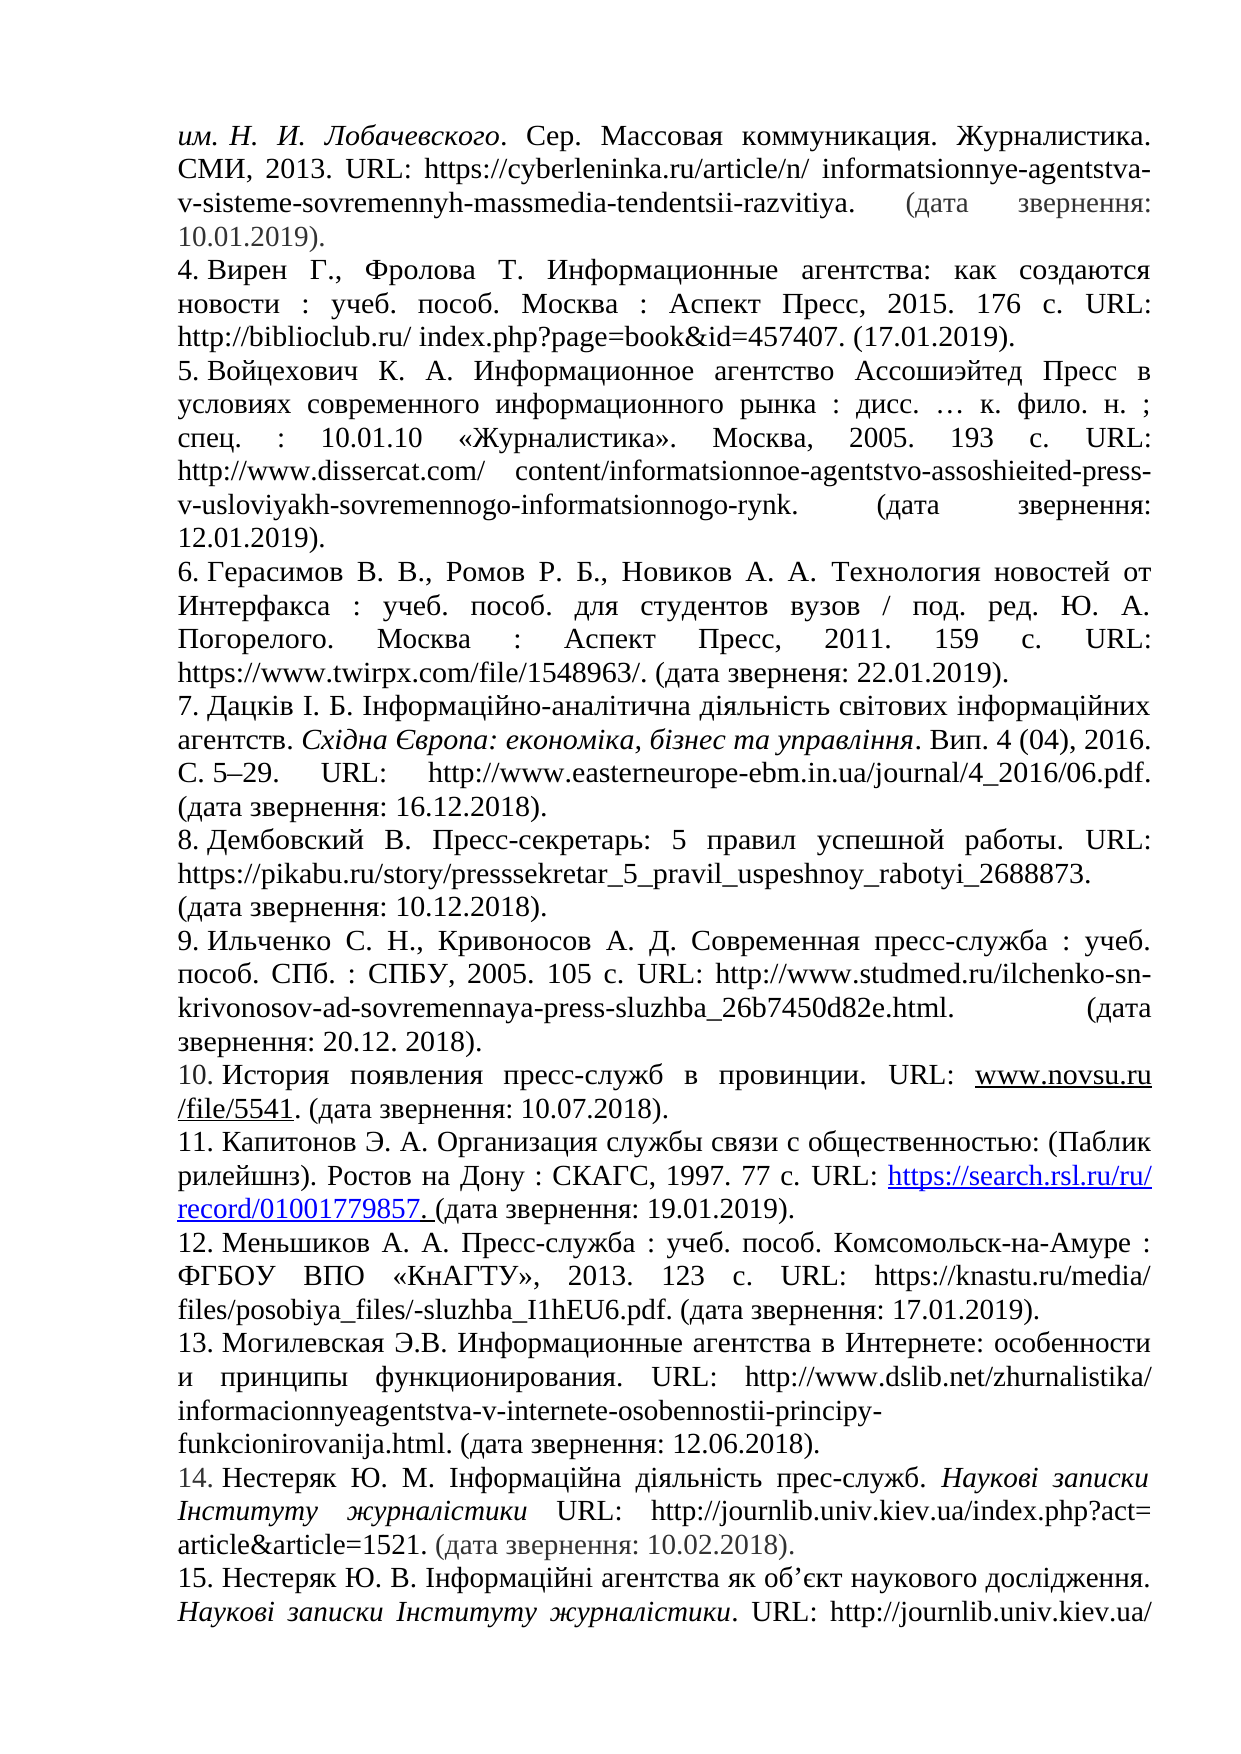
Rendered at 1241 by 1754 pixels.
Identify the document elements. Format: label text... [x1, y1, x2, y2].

list Дацків І. Б. Інформаційно-аналітична діяльність світових інформаційних агентств. Східна Європа: економіка, бізнес та управління. Вип. 4 (04), 2016. С. 5–29. URL: http://www.easterneurope-ebm.in.ua/journal/4_2016/06.pdf. (дата звернення: 16.12.2018). [177, 688, 1152, 822]
list Меньшиков А. А. Пресс-служба : учеб. пособ. Комсомольск-на-Амуре : ФГБОУ ВПО «КнАГТУ», 2013. 123 с. URL: https://knastu.ru/media/ files/posobiya_files/-sluzhba_I1hEU6.pdf. (дата звернення: 17.01.2019). [177, 1225, 1152, 1326]
list Войцехович К. А. Информационное агентство Ассошиэйтед Пресс в условиях современного информационного рынка : дисс. … к. фило. н. ; спец. : 10.01.10 «Журналистика». Москва, 2005. 193 с. URL: http://www.dissercat.com/ content/informatsionnoe-agentstvo-assoshieited-press-v-usloviyakh-sovremennogo-informatsionnogo-rynk. (дата звернення: 12.01.2019). [177, 353, 1152, 554]
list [177, 1560, 1152, 1627]
list Нестеряк Ю. М. Інформаційна діяльність прес-служб. Наукові записки Інституту журналістики URL: http://journlib.univ.kiev.ua/index.php?act= article&article=1521. (дата звернення: 10.02.2018). [177, 1460, 1152, 1560]
list Ильченко С. Н., Кривоносов А. Д. Современная пресс-служба : учеб. пособ. СПб. : СПБУ, 2005. 105 с. URL: http://www.studmed.ru/ilchenko-sn-krivonosov-ad-sovremennaya-press-sluzhba_26b7450d82e.html. (дата звернення: 20.12. 2018). [177, 923, 1152, 1057]
list Вирен Г., Фролова Т. Информационные агентства: как создаются новости : учеб. пособ. Москва : Аспект Пресс, 2015. 176 с. URL: http://biblioclub.ru/ index.php?page=book&id=457407. (17.01.2019). [177, 252, 1152, 353]
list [177, 118, 1152, 252]
list Дембовский В. Пресс-секретарь: 5 правил успешной работы. URL: https://pikabu.ru/story/presssekretar_5_pravil_uspeshnoy_rabotyi_2688873. (дата звернення: 10.12.2018). [177, 822, 1152, 923]
list Капитонов Э. А. Организация службы связи с общественностью: (Паблик рилейшнз). Ростов на Дону : СКАГС, 1997. 77 с. URL: https://search.rsl.ru/ru/ record/01001779857. (дата звернення: 19.01.2019). [177, 1124, 1152, 1225]
list Герасимов В. В., Ромов Р. Б., Новиков А. А. Технология новостей от Интерфакса : учеб. пособ. для студентов вузов / под. ред. Ю. А. Погорелого. Москва : Аспект Пресс, 2011. 159 с. URL: https://www.twirpx.com/file/1548963/. (дата зверненя: 22.01.2019). [177, 554, 1152, 688]
list Могилевская Э.В. Информационные агентства в Интернете: особенности и принципы функционирования. URL: http://www.dslib.net/zhurnalistika/ informacionnyeagentstva-v-internete-osobennostii-principy-funkcionirovanija.html. (дата звернення: 12.06.2018). [177, 1326, 1152, 1460]
list История появления пресс-служб в провинции. URL: www.novsu.ru /file/5541. (дата звернення: 10.07.2018). [177, 1057, 1152, 1124]
